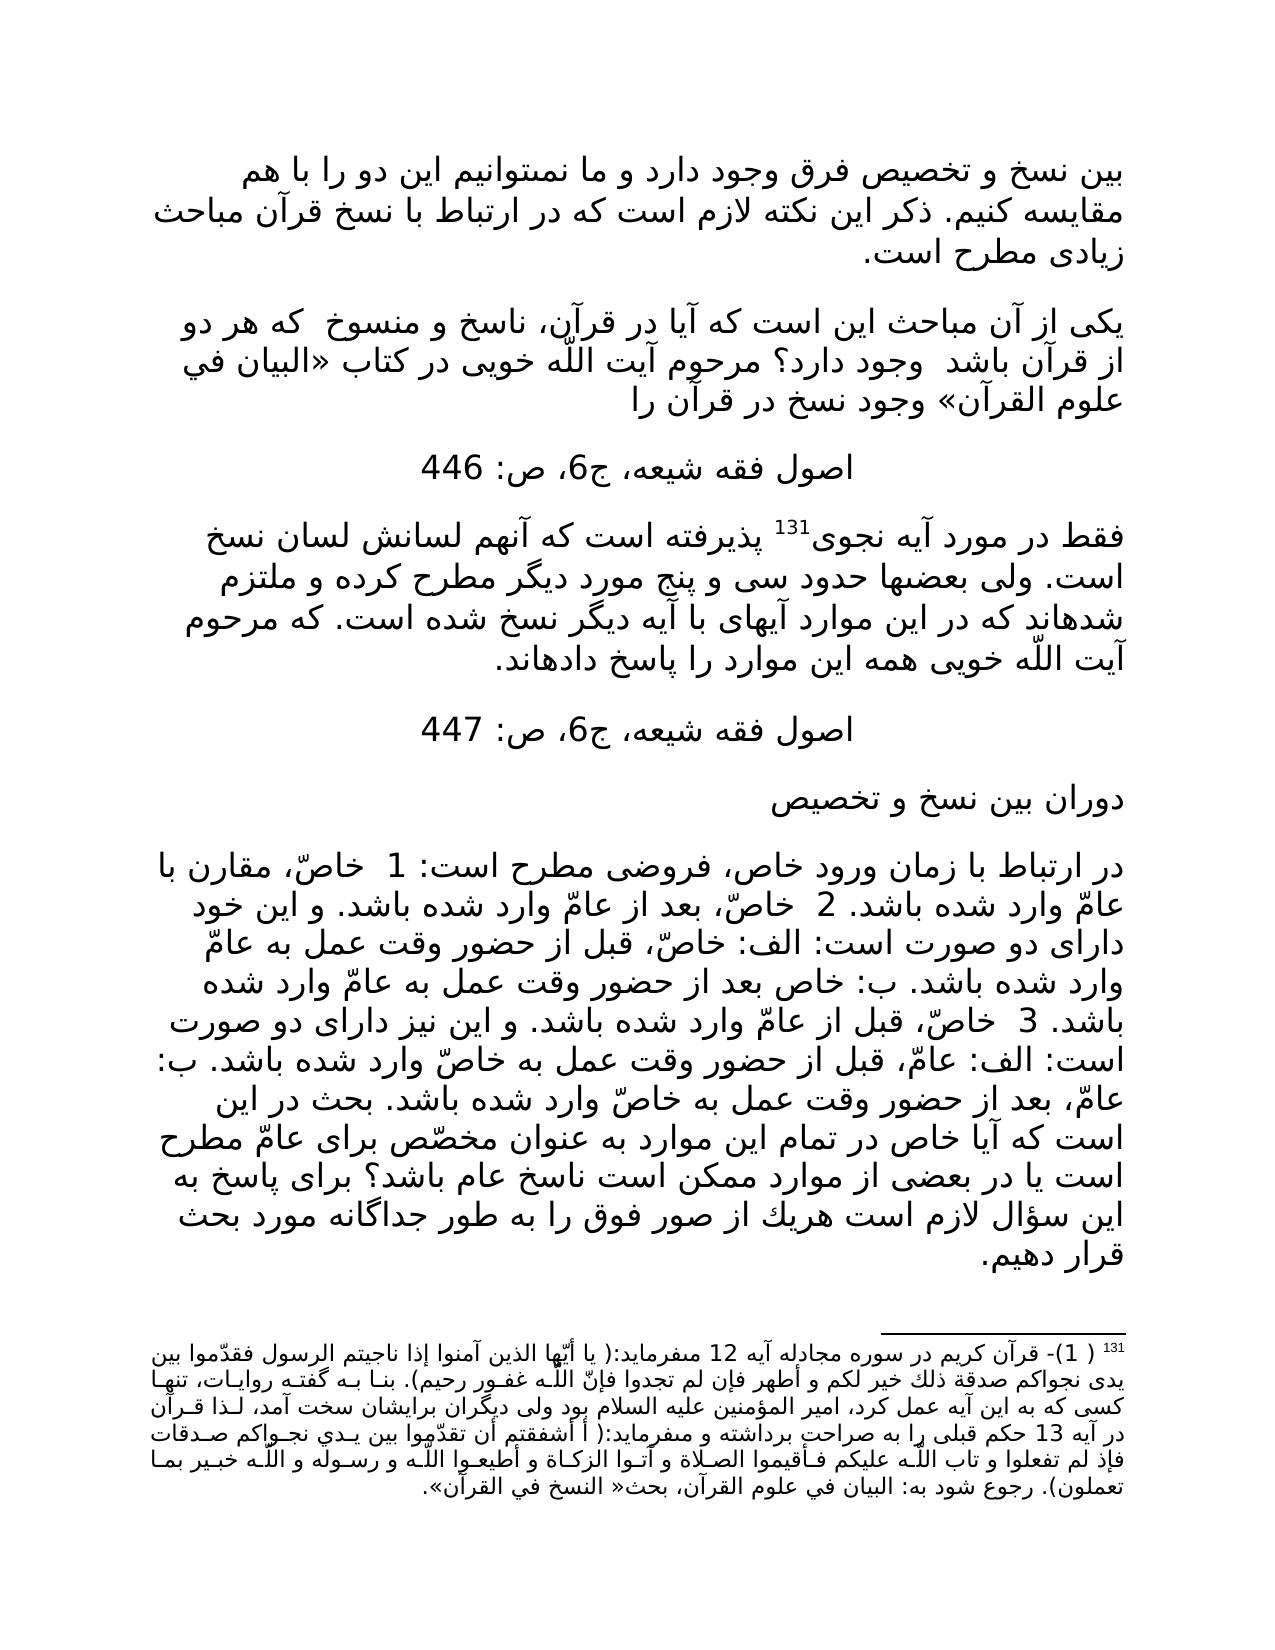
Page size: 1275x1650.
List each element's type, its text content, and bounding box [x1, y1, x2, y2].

text يكى از آن مباحث اين است كه آيا در قرآن، ناسخ و منسوخ كه هر دو از قرآن باشد وجود دارد؟ مرحوم آيت اللّه خويى در كتاب «البيان في علوم القرآن» وجود نسخ در قرآن را [150, 303, 1125, 419]
text دوران بين نسخ و تخصيص‏ [150, 778, 1125, 817]
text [150, 150, 1125, 271]
text اصول فقه شيعه، ج‏6، ص: 447 [150, 710, 1125, 749]
text در ارتباط با زمان ورود خاص، فروضى مطرح است: 1 خاصّ، مقارن با عامّ وارد شده باشد. 2 خاصّ، بعد از عامّ وارد شده باشد. و اين خود داراى دو صورت است: الف: خاصّ، قبل از حضور وقت عمل به عامّ وارد شده باشد. ب: خاص بعد از حضور وقت عمل به عامّ وارد شده باشد. 3 خاصّ، قبل از عامّ وارد شده باشد. و اين نيز داراى دو صورت است: الف: عامّ، قبل از حضور وقت عمل به خاصّ وارد شده باشد. ب: عامّ، بعد از حضور وقت عمل به خاصّ وارد شده باشد. بحث در اين است كه آيا خاص در تمام اين موارد به عنوان مخصّص براى عامّ مطرح است يا در بعضى از موارد ممكن است ناسخ عام باشد؟ براى پاسخ به اين سؤال لازم است هريك از صور فوق را به طور جداگانه مورد بحث قرار دهيم. [150, 846, 1125, 1273]
text اصول فقه شيعه، ج‏6، ص: 446 [150, 448, 1125, 487]
text فقط در مورد آيه نجوى‏ پذيرفته است كه آن‏هم لسانش لسان نسخ است. ولى بعضى‏ها حدود سى و پنج مورد ديگر مطرح كرده و ملتزم شده‏اند كه در اين موارد آيه‏اى با آيه ديگر نسخ شده است. كه مرحوم آيت اللّه خويى همه اين موارد را پاسخ داده‏اند. [150, 516, 1125, 679]
